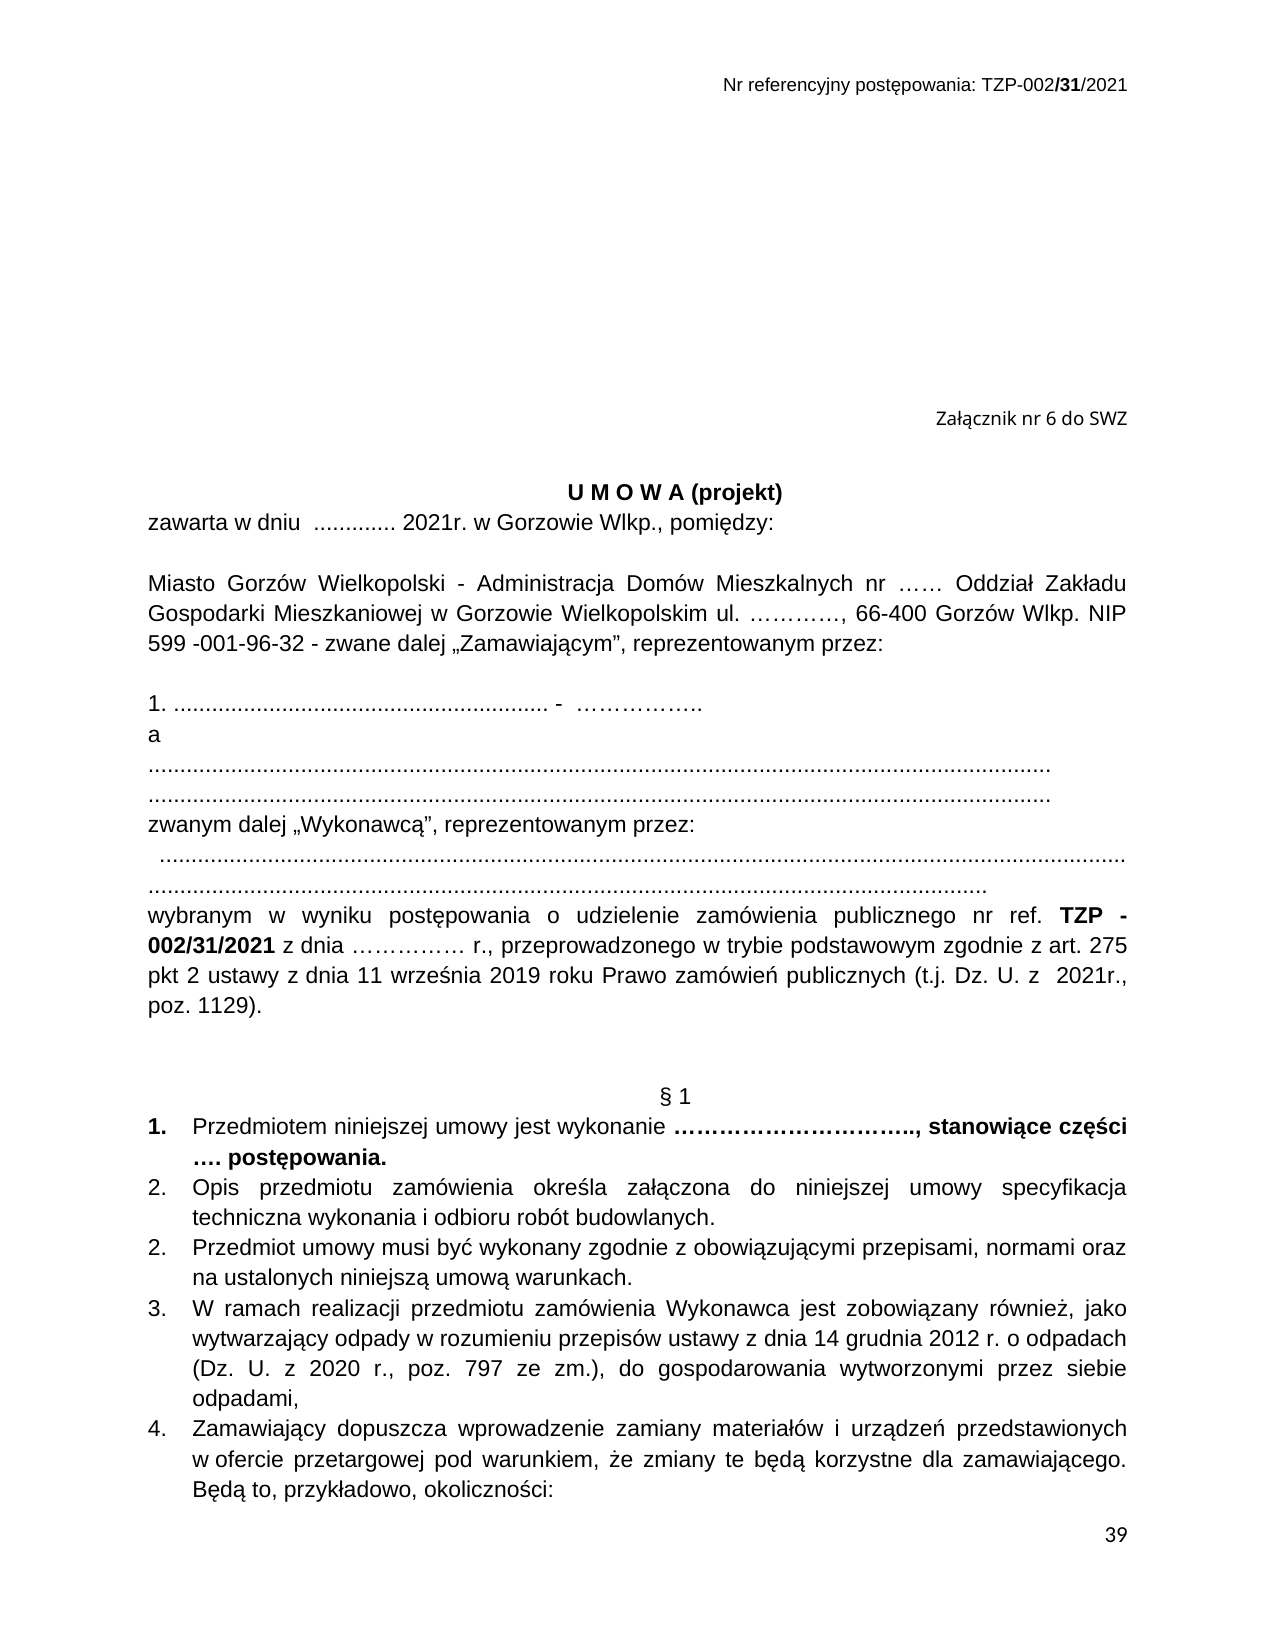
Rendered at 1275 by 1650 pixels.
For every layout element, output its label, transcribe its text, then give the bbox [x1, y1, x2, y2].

list Zamawiający dopuszcza wprowadzenie zamiany materiałów i urządzeń przedstawionych w ofercie przetargowej pod warunkiem, że zmiany te będą korzystne dla zamawiającego. Będą to, przykładowo, okoliczności: [148, 1415, 1127, 1502]
list § 1 [223, 1083, 1127, 1109]
list a [148, 721, 1127, 747]
list Przedmiot umowy musi być wykonany zgodnie z obowiązującymi przepisami, normami oraz na ustalonych niniejszą umową warunkach. [148, 1234, 1127, 1291]
list zwanym dalej „Wykonawcą”, reprezentowanym przez: [148, 811, 1127, 838]
list Przedmiotem niniejszej umowy jest wykonanie ………………………….., stanowiące części …. postępowania. [148, 1113, 1127, 1170]
text Załącznik nr 6 do SWZ [148, 405, 1127, 431]
list wybranym w wyniku postępowania o udzielenie zamówienia publicznego nr ref. TZP -002/31/2021 z dnia …………… r., przeprowadzonego w trybie podstawowym zgodnie z art. 275 pkt 2 ustawy z dnia 11 września 2019 roku Prawo zamówień publicznych (t.j. Dz. U. z 2021r., poz. 1129). [148, 902, 1127, 1019]
list U M O W A (projekt) [223, 479, 1127, 505]
list Miasto Gorzów Wielkopolski - Administracja Domów Mieszkalnych nr …… Oddział Zakładu Gospodarki Mieszkaniowej w Gorzowie Wielkopolskim ul. …………, 66-400 Gorzów Wlkp. NIP 599 -001-96-32 - zwane dalej „Zamawiającym”, reprezentowanym przez: [148, 569, 1127, 656]
list ............................................................................................................................................................................................................................................................................................ [148, 841, 1127, 898]
list 1. ........................................................... - …………….. [148, 690, 1127, 717]
list zawarta w dniu ............. 2021r. w Gorzowie Wlkp., pomiędzy: [148, 509, 1127, 536]
list .............................................................................................................................................. [148, 781, 1127, 807]
list .............................................................................................................................................. [148, 751, 1127, 777]
list W ramach realizacji przedmiotu zamówienia Wykonawca jest zobowiązany również, jako wytwarzający odpady w rozumieniu przepisów ustawy z dnia 14 grudnia 2012 r. o odpadach (Dz. U. z 2020 r., poz. 797 ze zm.), do gospodarowania wytworzonymi przez siebie odpadami, [148, 1294, 1127, 1412]
list Opis przedmiotu zamówienia określa załączona do niniejszej umowy specyfikacja techniczna wykonania i odbioru robót budowlanych. [148, 1174, 1127, 1230]
